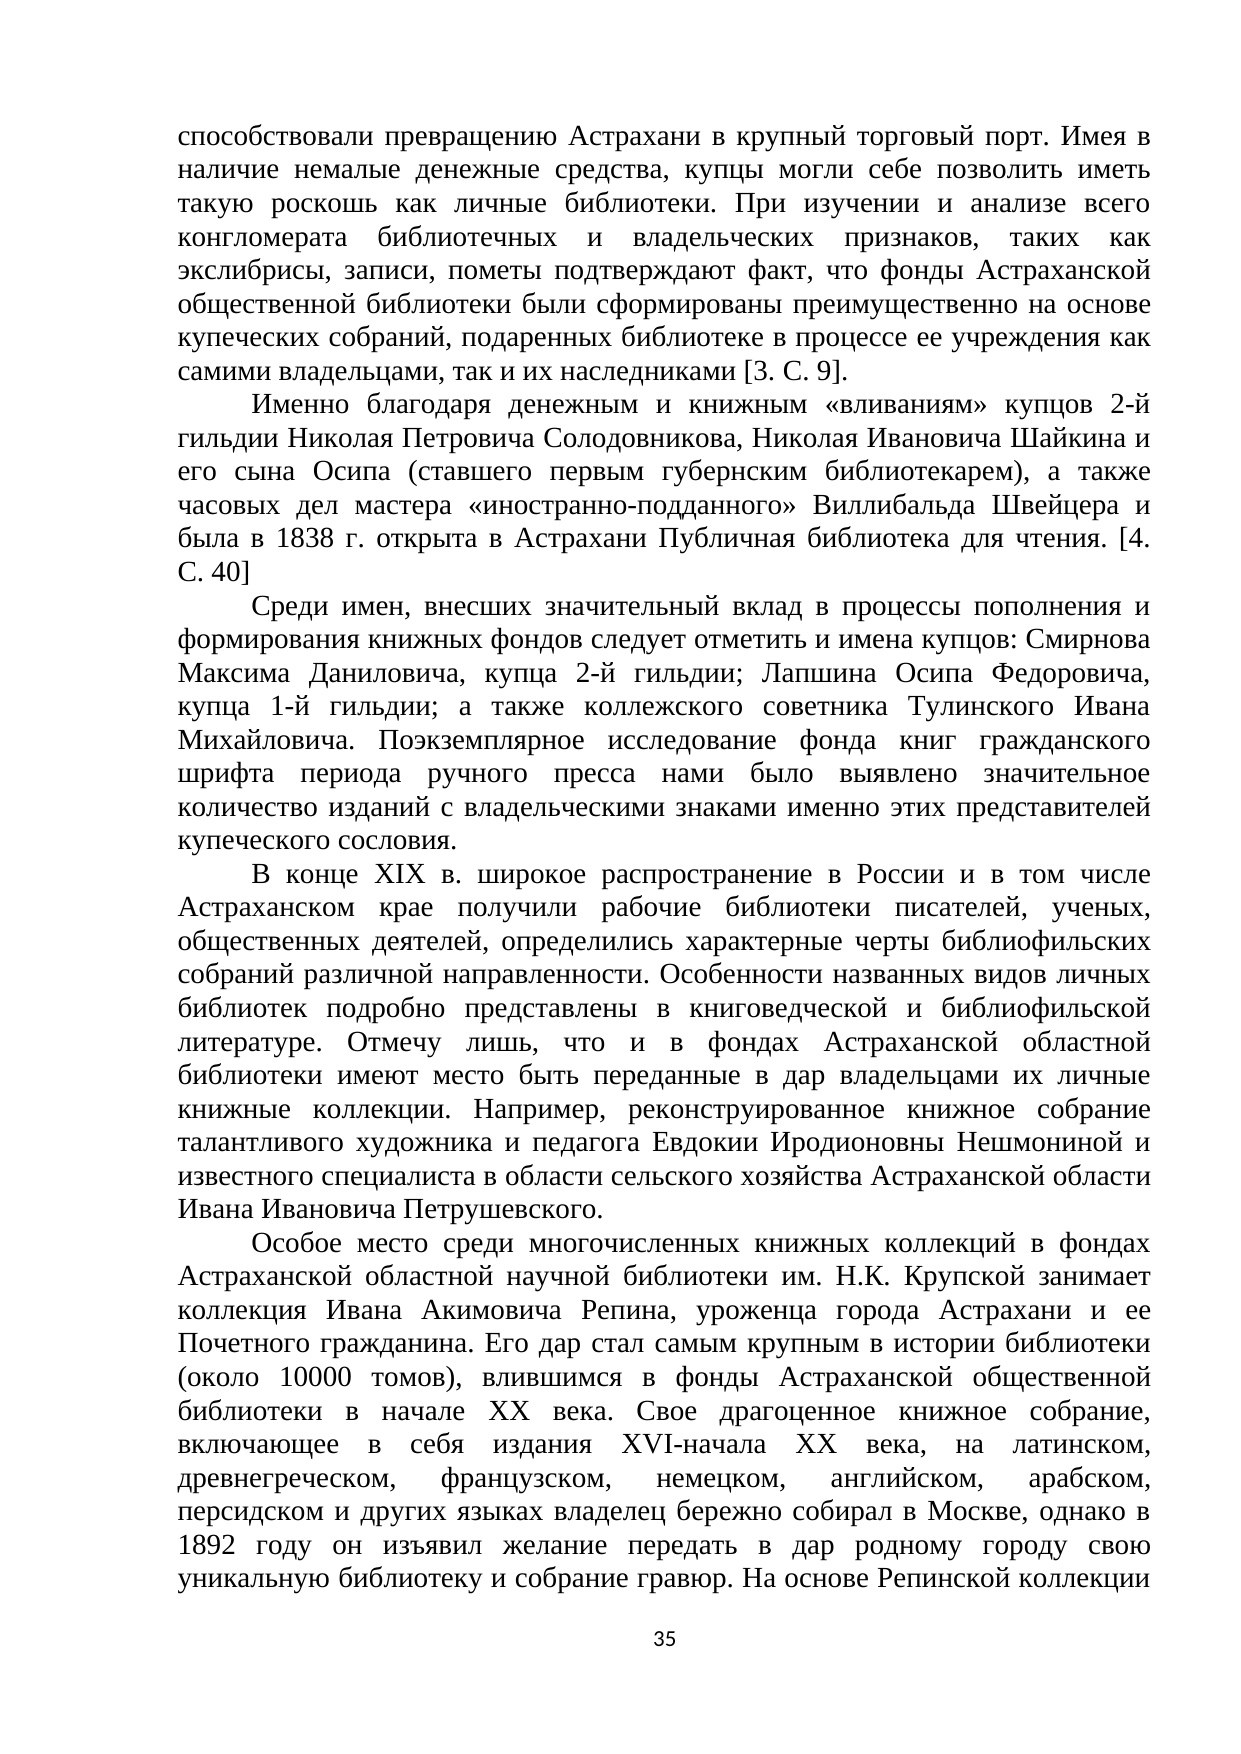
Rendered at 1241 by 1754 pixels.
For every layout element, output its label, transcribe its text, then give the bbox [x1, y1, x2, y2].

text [177, 118, 1152, 386]
text Именно благодаря денежным и книжным «вливаниям» купцов 2-й гильдии Николая Петровича Солодовникова, Николая Ивановича Шайкина и его сына Осипа (ставшего первым губернским библиотекарем), а также часовых дел мастера «иностранно-подданного» Виллибальда Швейцера и была в 1838 г. открыта в Астрахани Публичная библиотека для чтения. [4. С. 40] [177, 386, 1152, 588]
text В конце XIX в. широкое распространение в России и в том числе Астраханском крае получили рабочие библиотеки писателей, ученых, общественных деятелей, определились характерные черты библиофильских собраний различной направленности. Особенности названных видов личных библиотек подробно представлены в книговедческой и библиофильской литературе. Отмечу лишь, что и в фондах Астраханской областной библиотеки имеют место быть переданные в дар владельцами их личные книжные коллекции. Например, реконструированное книжное собрание талантливого художника и педагога Евдокии Иродионовны Нешмониной и известного специалиста в области сельского хозяйства Астраханской области Ивана Ивановича Петрушевского. [177, 856, 1152, 1225]
text Среди имен, внесших значительный вклад в процессы пополнения и формирования книжных фондов следует отметить и имена купцов: Смирнова Максима Даниловича, купца 2-й гильдии; Лапшина Осипа Федоровича, купца 1-й гильдии; а также коллежского советника Тулинского Ивана Михайловича. Поэкземплярное исследование фонда книг гражданского шрифта периода ручного пресса нами было выявлено значительное количество изданий с владельческими знаками именно этих представителей купеческого сословия. [177, 588, 1152, 856]
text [177, 1225, 1152, 1594]
